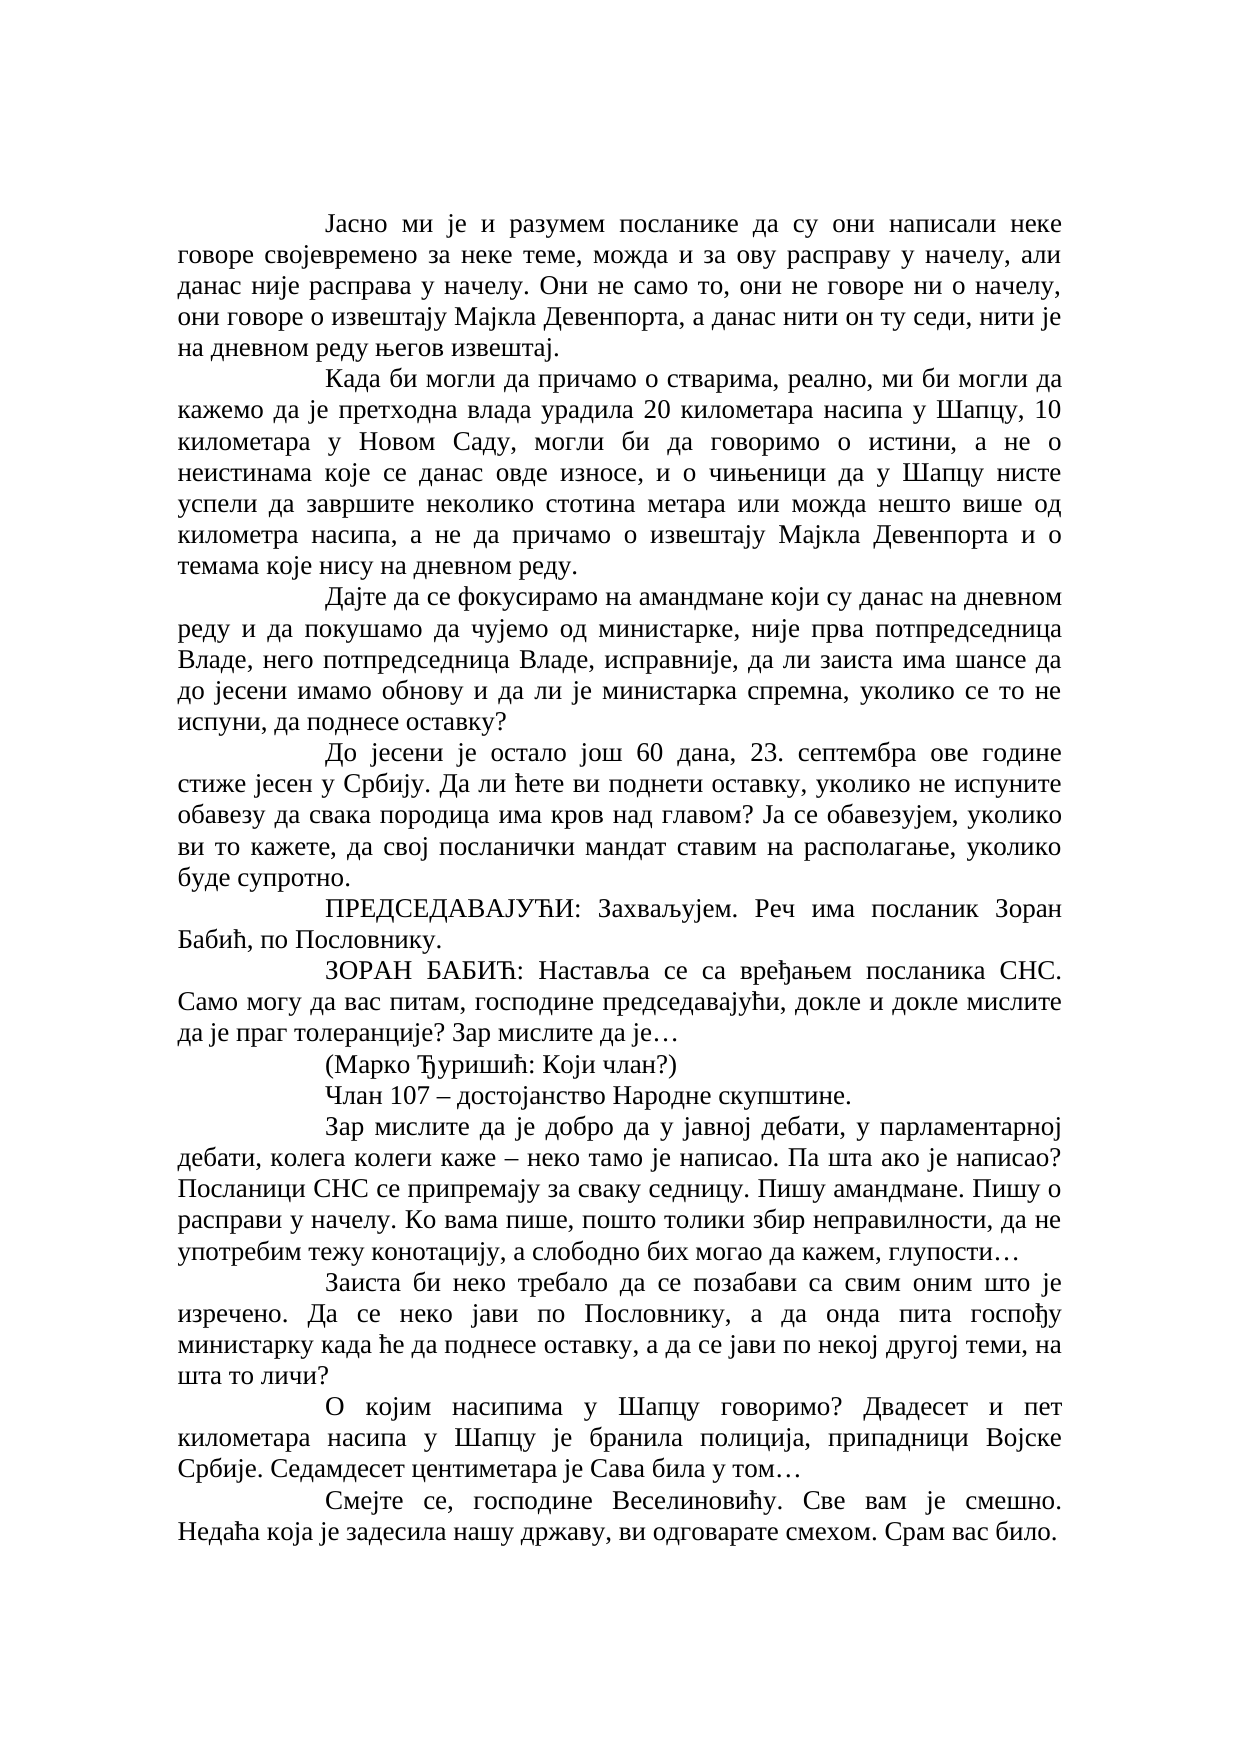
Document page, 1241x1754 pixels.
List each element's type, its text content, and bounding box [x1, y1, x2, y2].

text Када би могли да причамо о стварима, реално, ми би могли да кажемо да је претходна влада урадила 20 километара насипа у Шапцу, 10 километара у Новом Саду, могли би да говоримо о истини, а не о неистинама које се данас овде износе, и о чињеници да у Шапцу нисте успели да завршите неколико стотина метара или можда нешто више од километра насипа, а не да причамо о извештају Мајкла Девенпорта и о темама које нису на дневном реду. [177, 362, 1063, 581]
text Заиста би неко требало да се позабави са свим оним што је изречено. Да се неко јави по Пословнику, а да онда пита госпођу министарку када ће да поднесе оставку, а да се јави по некој другој теми, на шта то личи? [177, 1266, 1063, 1390]
text О којим насипима у Шапцу говоримо? Двадесет и пет километара насипа у Шапцу је бранила полиција, припадници Војске Србије. Седамдесет центиметара је Сава била у том… [177, 1390, 1063, 1484]
text Јасно ми је и разумем посланике да су они написали неке говоре својевремено за неке теме, можда и за ову расправу у начелу, али данас није расправа у начелу. Они не само то, они не говоре ни о начелу, они говоре о извештају Мајкла Девенпорта, а данас нити он ту седи, нити је на дневном реду његов извештај. [177, 207, 1063, 362]
text ЗОРАН БАБИЋ: Наставља се са вређањем посланика СНС. Само могу да вас питам, господине председавајући, докле и докле мислите да је праг толеранције? Зар мислите да је… [177, 954, 1063, 1048]
text (Марко Ђуришић: Који члан?) [177, 1048, 1063, 1079]
text До јесени је остало још 60 дана, 23. септембра ове године стиже јесен у Србију. Да ли ћете ви поднети оставку, уколико не испуните обавезу да свака породица има кров над главом? Ја се обавезујем, уколико ви то кажете, да свој посланички мандат ставим на располагање, уколико буде супротно. [177, 736, 1063, 892]
text Дајте да се фокусирамо на амандмане који су данас на дневном реду и да покушамо да чујемо од министарке, није прва потпредседница Владе, него потпредседница Владе, исправније, да ли заиста има шансе да до јесени имамо обнову и да ли је министарка спремна, уколико се то не испуни, да поднесе оставку? [177, 581, 1063, 736]
text Члан 107 – достојанство Народне скупштине. [177, 1079, 1063, 1110]
text Смејте се, господине Веселиновићу. Све вам је смешно. Недаћа која је задесила нашу државу, ви одговарате смехом. Срам вас било. [177, 1484, 1063, 1546]
text Зар мислите да је добро да у јавној дебати, у парламентарној дебати, колега колеги каже – неко тамо је написао. Па шта ако је написао? Посланици СНС се припремају за сваку седницу. Пишу амандмане. Пишу о расправи у начелу. Ко вама пише, пошто толики збир неправилности, да не употребим тежу конотацију, а слободно бих могао да кажем, глупости… [177, 1110, 1063, 1266]
text ПРЕДСЕДАВАЈУЋИ: Захваљујем. Реч има посланик Зоран Бабић, по Пословнику. [177, 892, 1063, 954]
